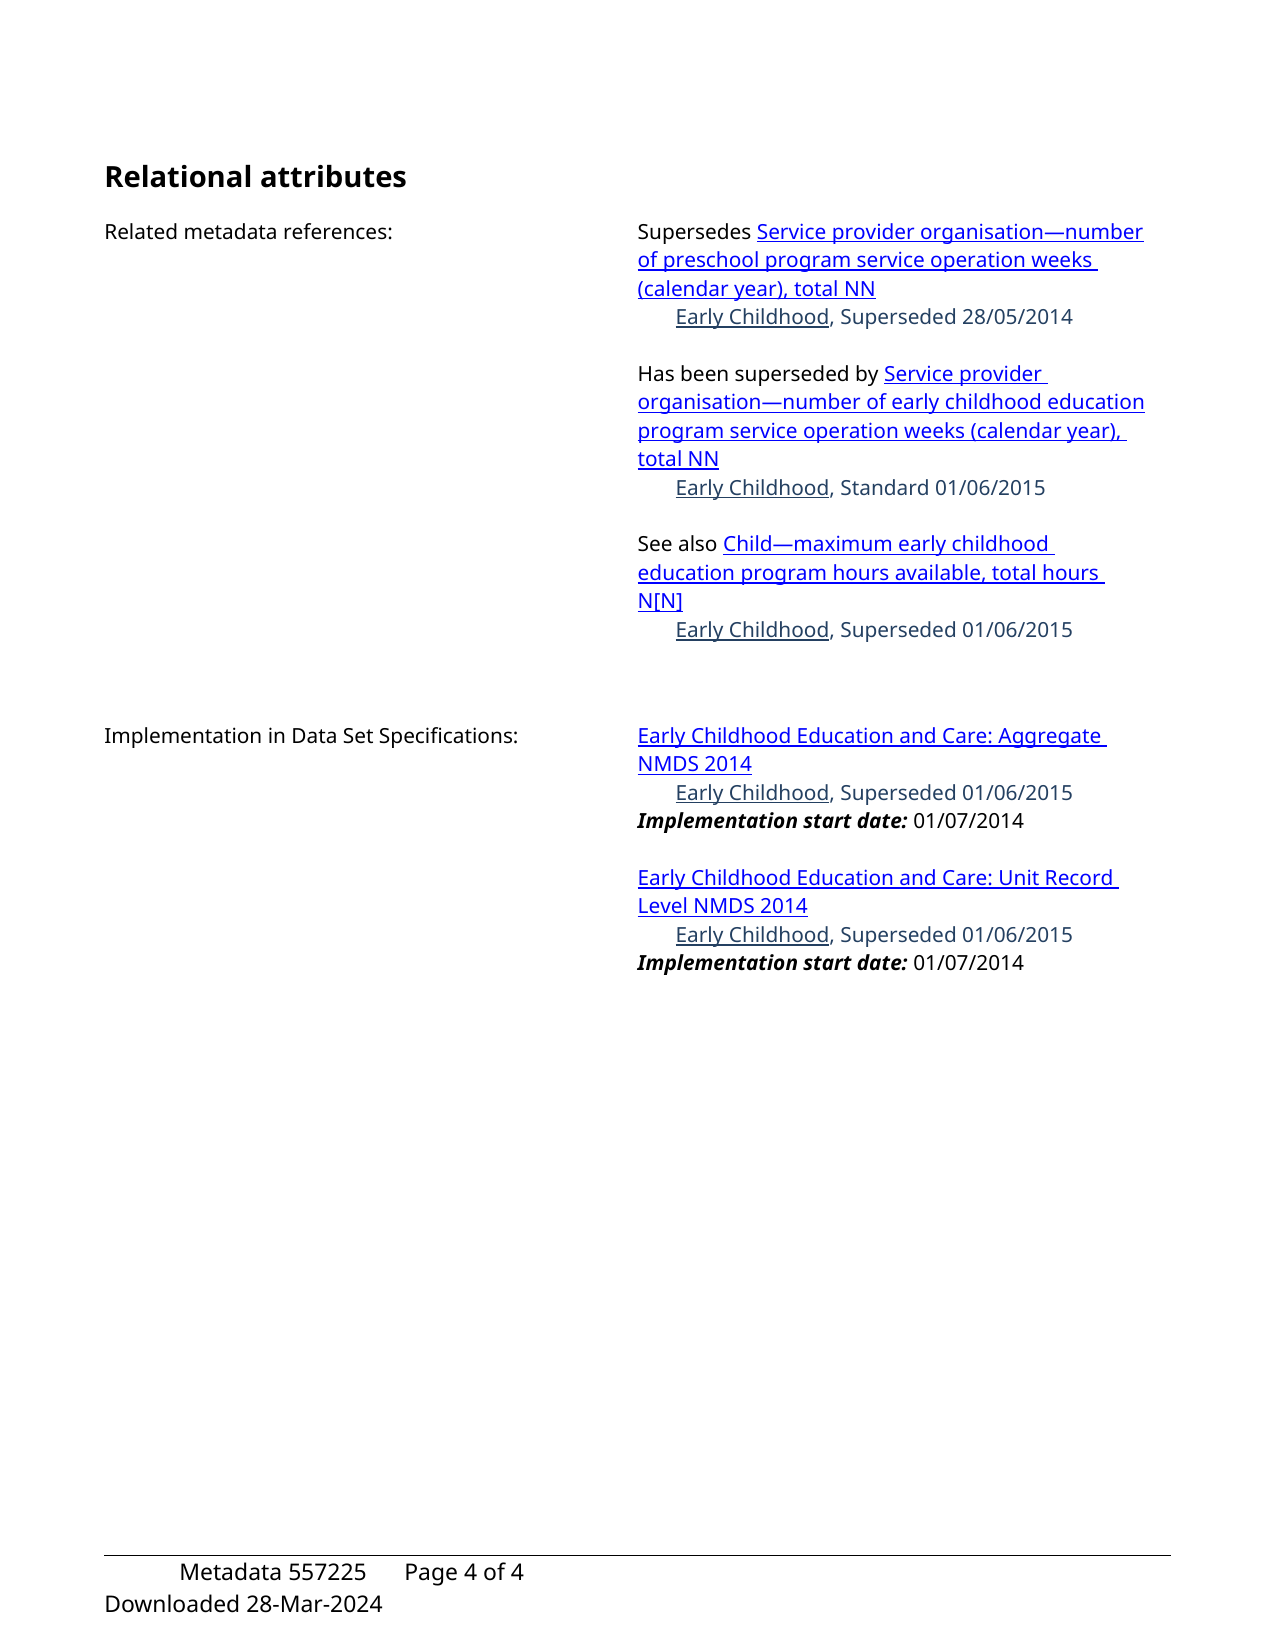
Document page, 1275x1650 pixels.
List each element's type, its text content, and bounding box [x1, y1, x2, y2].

table_cell Relational attributes [93, 110, 1159, 206]
table_cell Related metadata references: [93, 206, 626, 711]
table_cell Implementation in Data Set Specifications: [93, 711, 626, 1047]
table_cell Early Childhood Education and Care: Aggregate NMDS 2014 Early Childhood, Superseded 01/06/2015 Implementation start date: 01/07/2014 Early Childhood Education and Care: Unit Record Level NMDS 2014 Early Childhood, Superseded 01/06/2015 Implementation start date: 01/07/2014 [626, 711, 1159, 1047]
table_cell Supersedes Service provider organisation—number of preschool program service operation weeks (calendar year), total NN Early Childhood, Superseded 28/05/2014 Has been superseded by Service provider organisation—number of early childhood education program service operation weeks (calendar year), total NN Early Childhood, Standard 01/06/2015 See also Child—maximum early childhood education program hours available, total hours N[N] Early Childhood, Superseded 01/06/2015 [626, 206, 1159, 711]
